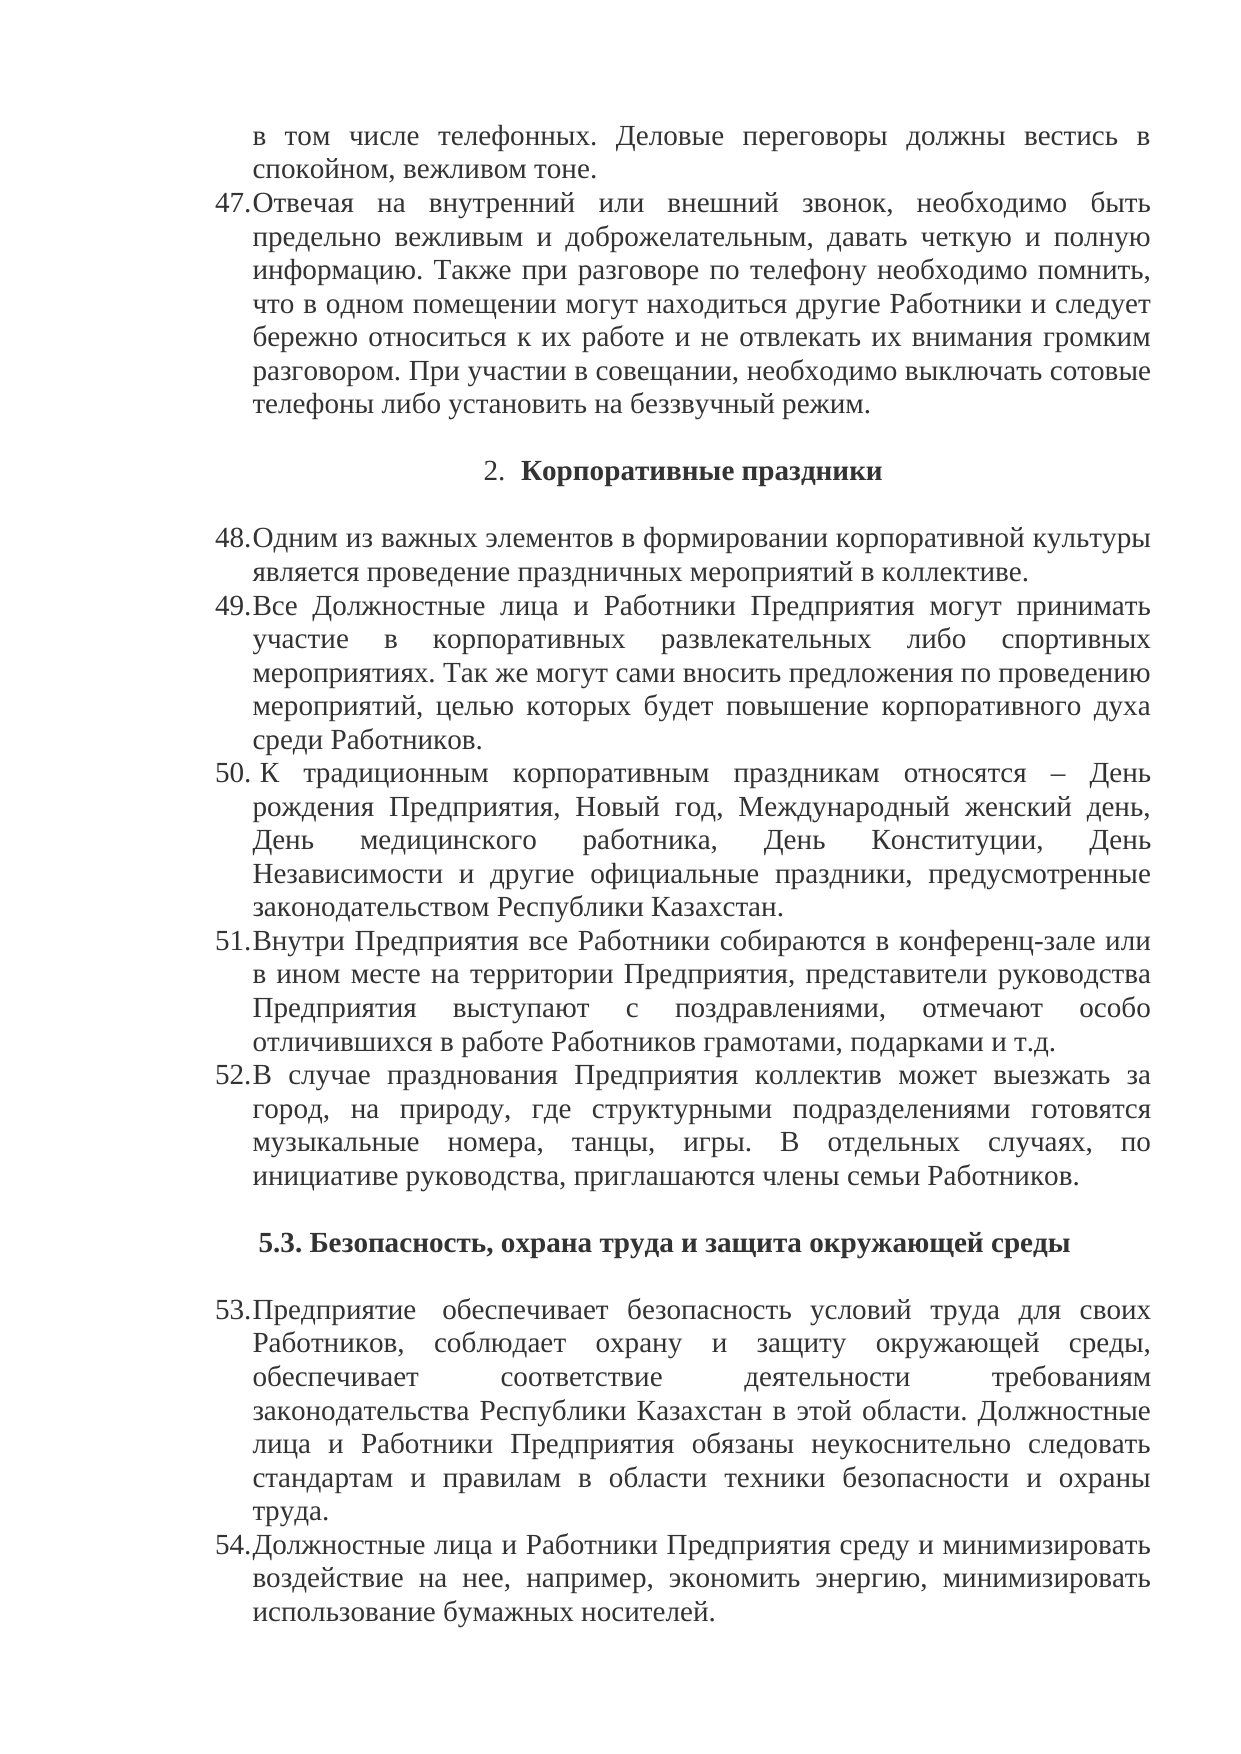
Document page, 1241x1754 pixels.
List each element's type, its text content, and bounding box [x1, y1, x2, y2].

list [215, 118, 1152, 185]
list Предприятие обеспечивает безопасность условий труда для своих Работников, соблюдает охрану и защиту окружающей среды, обеспечивает соответствие деятельности требованиям законодательства Республики Казахстан в этой области. Должностные лица и Работники Предприятия обязаны неукоснительно следовать стандартам и правилам в области техники безопасности и охраны труда. [215, 1292, 1152, 1527]
list Отвечая на внутренний или внешний звонок, необходимо быть предельно вежливым и доброжелательным, давать четкую и полную информацию. Также при разговоре по телефону необходимо помнить, что в одном помещении могут находиться другие Работники и следует бережно относиться к их работе и не отвлекать их внимания громким разговором. При участии в совещании, необходимо выключать сотовые телефоны либо установить на беззвучный режим. [215, 185, 1152, 420]
list Все Должностные лица и Работники Предприятия могут принимать участие в корпоративных развлекательных либо спортивных мероприятиях. Так же могут сами вносить предложения по проведению мероприятий, целью которых будет повышение корпоративного духа среди Работников. [215, 588, 1152, 755]
list Корпоративные праздники [215, 453, 1152, 487]
list Внутри Предприятия все Работники собираются в конференц-зале или в ином месте на территории Предприятия, представители руководства Предприятия выступают с поздравлениями, отмечают особо отличившихся в работе Работников грамотами, подарками и т.д. [215, 923, 1152, 1057]
list К традиционным корпоративным праздникам относятся – День рождения Предприятия, Новый год, Международный женский день, День медицинского работника, День Конституции, День Независимости и другие официальные праздники, предусмотренные законодательством Республики Казахстан. [215, 755, 1152, 923]
text 5.3. Безопасность, охрана труда и защита окружающей среды [177, 1225, 1152, 1258]
list Должностные лица и Работники Предприятия среду и минимизировать воздействие на нее, например, экономить энергию, минимизировать использование бумажных носителей. [215, 1527, 1152, 1627]
list Одним из важных элементов в формировании корпоративной культуры является проведение праздничных мероприятий в коллективе. [215, 521, 1152, 588]
list В случае празднования Предприятия коллектив может выезжать за город, на природу, где структурными подразделениями готовятся музыкальные номера, танцы, игры. В отдельных случаях, по инициативе руководства, приглашаются члены семьи Работников. [215, 1057, 1152, 1191]
